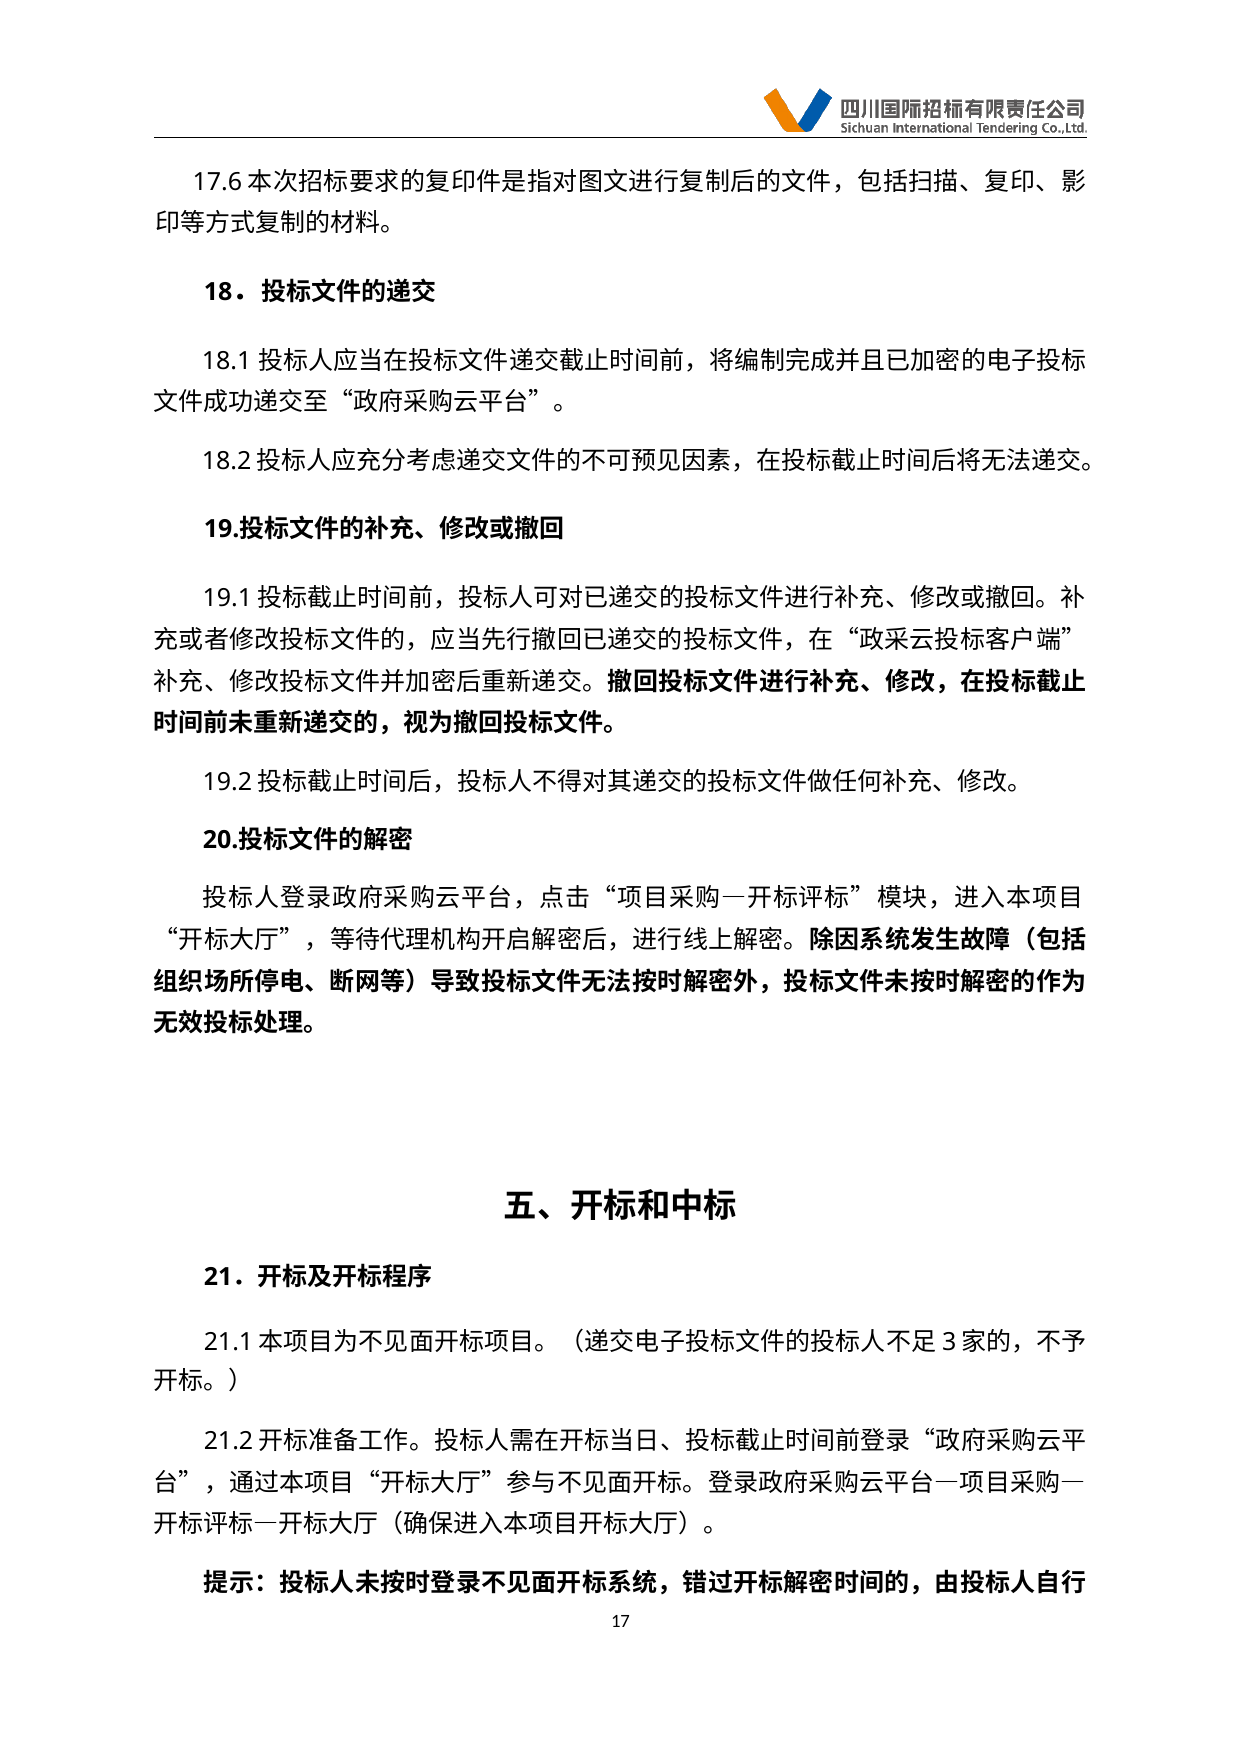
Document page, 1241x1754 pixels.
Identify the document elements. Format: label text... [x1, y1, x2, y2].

text 21.1本项目为不见面开标项目。（递交电子投标文件的投标人不足3家的，不予开标。） [153, 1321, 1087, 1397]
text 19.2投标截止时间后，投标人不得对其递交的投标文件做任何补充、修改。 [153, 757, 1087, 798]
subtitle 五、开标和中标 [153, 1184, 1087, 1225]
subtitle 18．投标文件的递交 [153, 267, 1087, 309]
text 19.1投标截止时间前，投标人可对已递交的投标文件进行补充、修改或撤回。补充或者修改投标文件的，应当先行撤回已递交的投标文件，在“政采云投标客户端”补充、修改投标文件并加密后重新递交。撤回投标文件进行补充、修改，在投标截止时间前未重新递交的，视为撤回投标文件。 [153, 573, 1087, 740]
subtitle 19.投标文件的补充、修改或撤回 [153, 504, 1087, 546]
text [153, 1558, 1087, 1599]
text 投标人登录政府采购云平台，点击“项目采购—开标评标”模块，进入本项目“开标大厅”，等待代理机构开启解密后，进行线上解密。除因系统发生故障（包括组织场所停电、断网等）导致投标文件无法按时解密外，投标文件未按时解密的作为无效投标处理。 [153, 873, 1087, 1040]
text 21.2开标准备工作。投标人需在开标当日、投标截止时间前登录“政府采购云平台”，通过本项目“开标大厅”参与不见面开标。登录政府采购云平台—项目采购—开标评标—开标大厅（确保进入本项目开标大厅）。 [153, 1416, 1087, 1541]
subtitle 21．开标及开标程序 [153, 1252, 1087, 1294]
text 17.6本次招标要求的复印件是指对图文进行复制后的文件，包括扫描、复印、影印等方式复制的材料。 [155, 157, 1087, 240]
text 18.2投标人应充分考虑递交文件的不可预见因素，在投标截止时间后将无法递交。 [153, 436, 1087, 477]
picture [763, 88, 1087, 135]
text 20.投标文件的解密 [153, 815, 1087, 857]
text 18.1 投标人应当在投标文件递交截止时间前，将编制完成并且已加密的电子投标文件成功递交至“政府采购云平台”。 [153, 336, 1087, 419]
